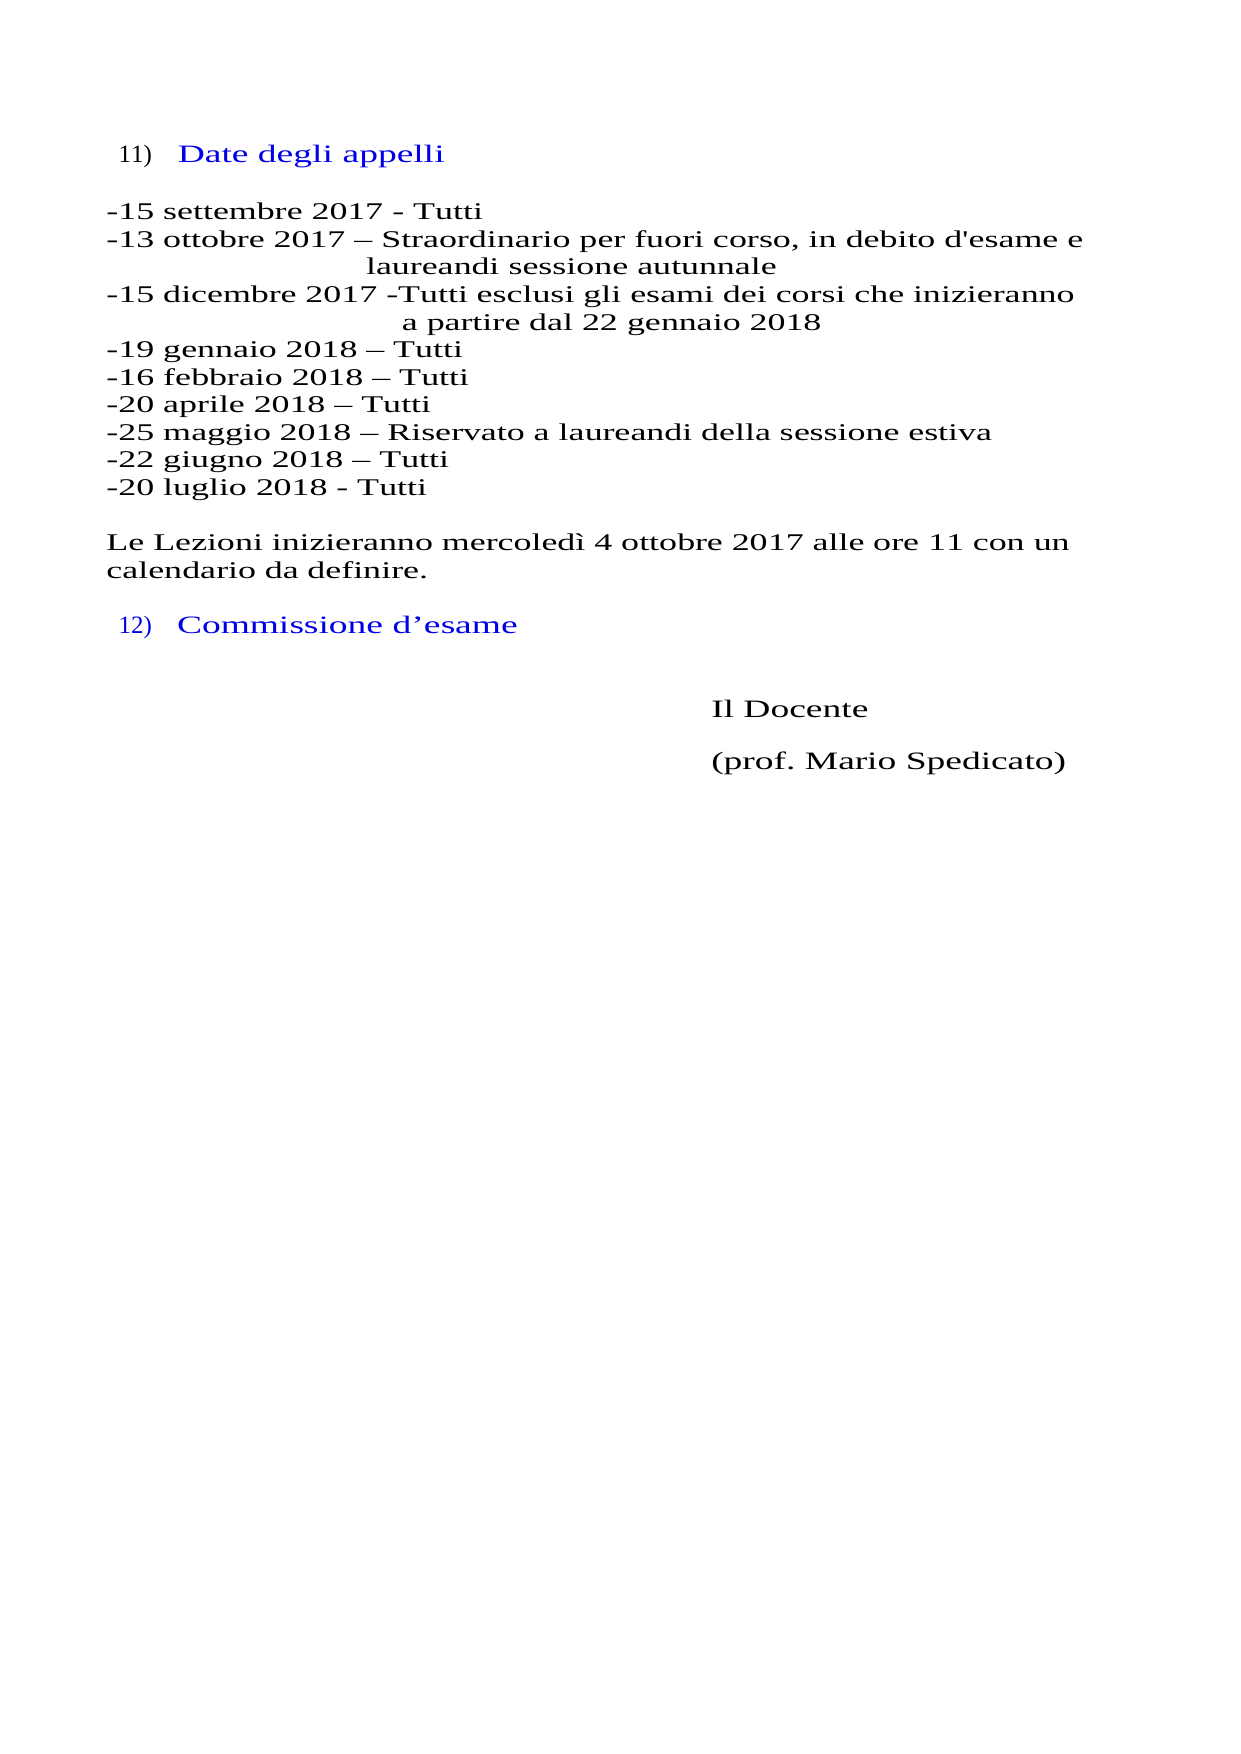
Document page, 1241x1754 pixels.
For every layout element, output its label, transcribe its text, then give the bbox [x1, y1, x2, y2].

text -15 settembre 2017 - Tutti [106, 197, 1134, 225]
text (prof. Mario Spedicato) [711, 746, 1125, 775]
text -19 gennaio 2018 – Tutti [106, 335, 1134, 363]
list Date degli appelli [118, 139, 1134, 168]
text -15 dicembre 2017 -Tutti esclusi gli esami dei corsi che inizieranno [106, 280, 1134, 307]
text a partire dal 22 gennaio 2018 [106, 307, 1134, 335]
list Commissione d’esame [118, 610, 1134, 639]
text -16 febbraio 2018 – Tutti [106, 363, 1134, 390]
text laureandi sessione autunnale [106, 252, 1134, 280]
text Le Lezioni inizieranno mercoledì 4 ottobre 2017 alle ore 11 con un calendario da definire. [106, 528, 1134, 583]
text -20 luglio 2018 - Tutti [106, 473, 1134, 501]
text -25 maggio 2018 – Riservato a laureandi della sessione estiva [106, 418, 1134, 446]
text -20 aprile 2018 – Tutti [106, 390, 1134, 418]
text Il Docente [711, 694, 1125, 722]
text -22 giugno 2018 – Tutti [106, 446, 1134, 473]
text -13 ottobre 2017 – Straordinario per fuori corso, in debito d'esame e [106, 225, 1134, 252]
